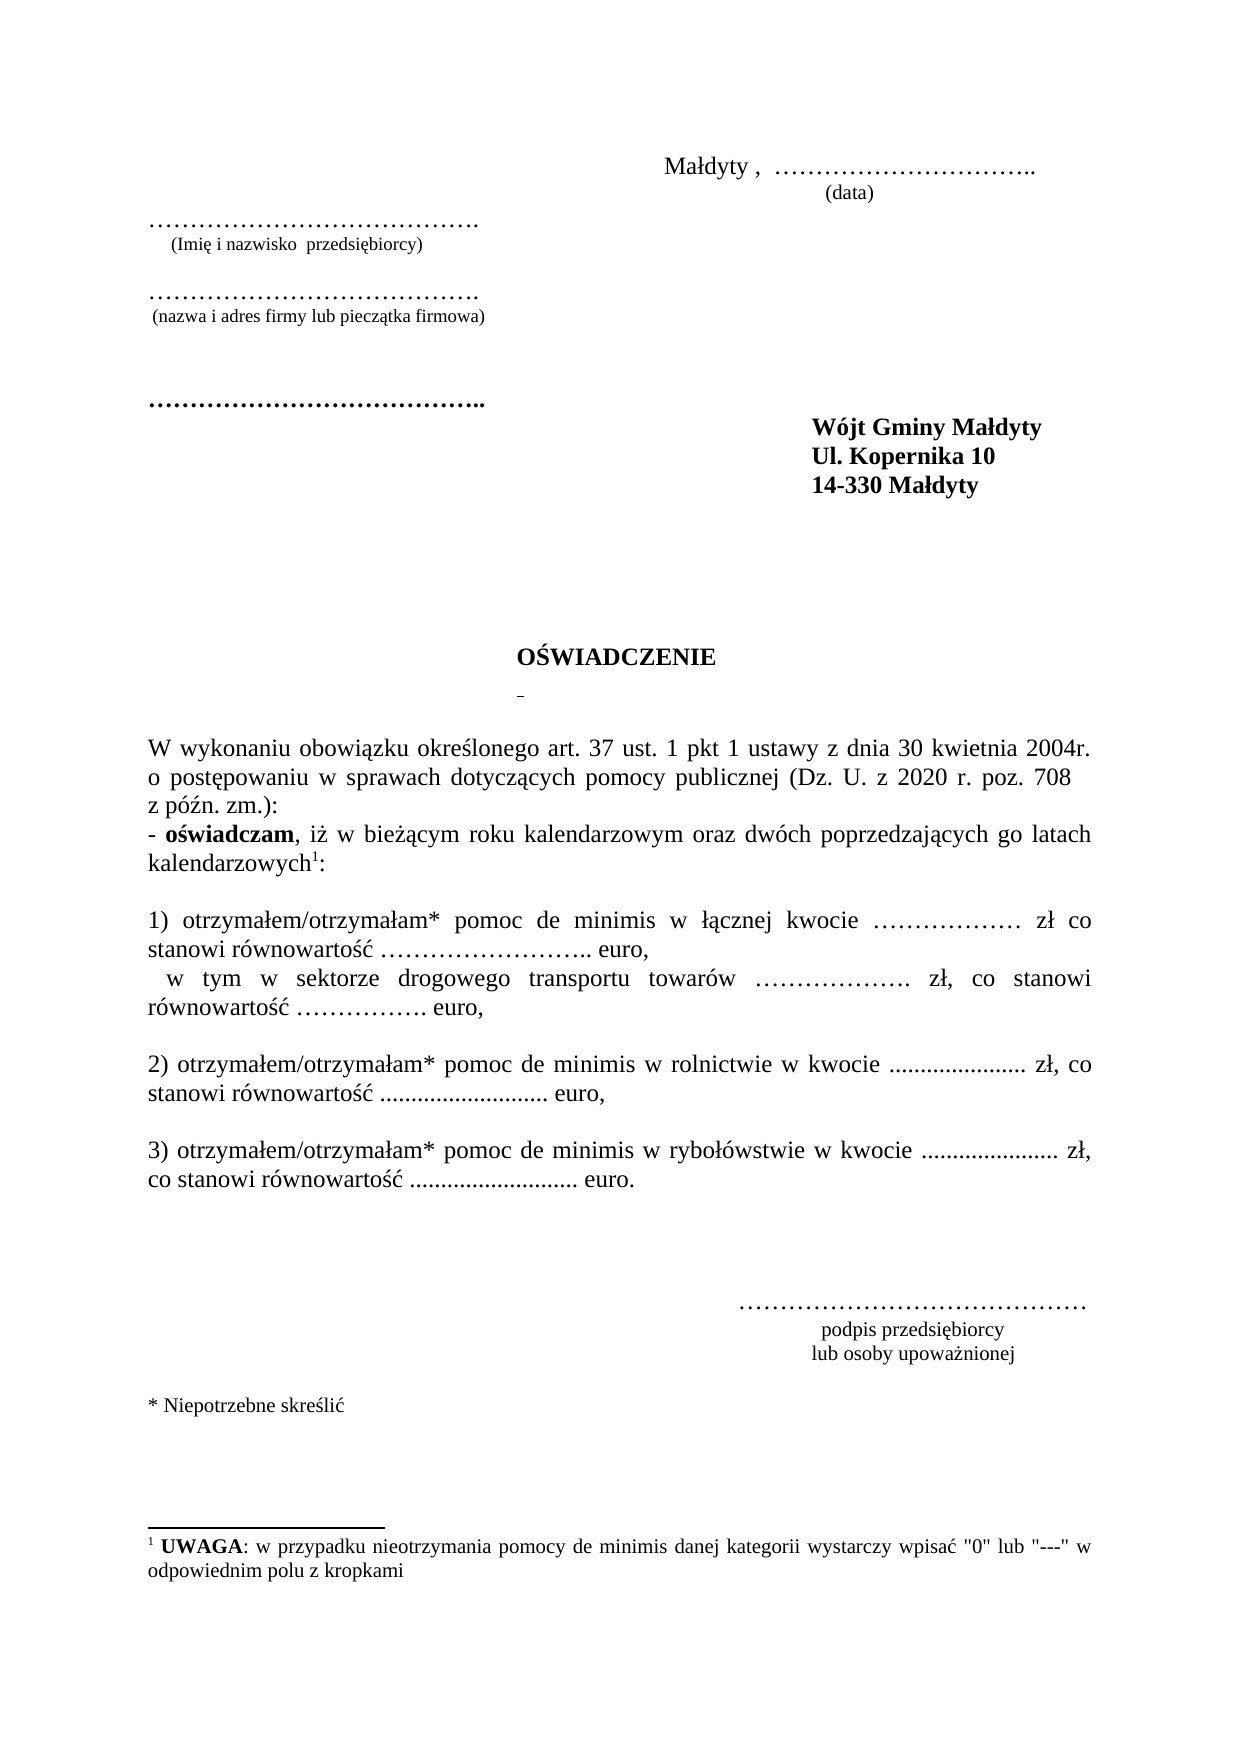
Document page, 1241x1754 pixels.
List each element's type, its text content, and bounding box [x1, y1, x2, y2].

text 2) otrzymałem/otrzymałam* pomoc de minimis w rolnictwie w kwocie ...................... zł, co stanowi równowartość ........................... euro, [148, 1049, 1093, 1107]
text Ul. Kopernika 10 [738, 441, 1093, 470]
text - oświadczam, iż w bieżącym roku kalendarzowym oraz dwóch poprzedzających go latach kalendarzowych: [148, 819, 1093, 877]
text 1) otrzymałem/otrzymałam* pomoc de minimis w łącznej kwocie ……………… zł co stanowi równowartość …………………….. euro, [148, 905, 1093, 963]
text Wójt Gminy Małdyty [738, 412, 1093, 441]
text * Niepotrzebne skreślić [148, 1393, 1093, 1417]
text …………………………………… [148, 1279, 1093, 1317]
text lub osoby upoważnionej [811, 1341, 1093, 1365]
text (Imię i nazwisko przedsiębiorcy) [148, 233, 1093, 254]
text OŚWIADCZENIE [148, 642, 1093, 671]
text 3) otrzymałem/otrzymałam* pomoc de minimis w rybołówstwie w kwocie ...................... zł, co stanowi równowartość ........................... euro. [148, 1135, 1093, 1193]
text Małdyty , ………………………….. [148, 151, 1093, 180]
text W wykonaniu obowiązku określonego art. 37 ust. 1 pkt 1 ustawy z dnia 30 kwietnia 2004r. o postępowaniu w sprawach dotyczących pomocy publicznej (Dz. U. z 2020 r. poz. 708 z późn. zm.): [148, 733, 1093, 819]
text (nazwa i adres firmy lub pieczątka firmowa) [148, 304, 1093, 326]
text ………………………………….. [148, 384, 1093, 412]
text 14-330 Małdyty [738, 470, 1093, 499]
text podpis przedsiębiorcy [148, 1317, 1093, 1341]
text …………………………………. [148, 276, 1093, 304]
text w tym w sektorze drogowego transportu towarów ………………. zł, co stanowi równowartość ……………. euro, [148, 963, 1093, 1020]
text …………………………………. [148, 204, 1093, 233]
text (data) [148, 180, 1093, 204]
